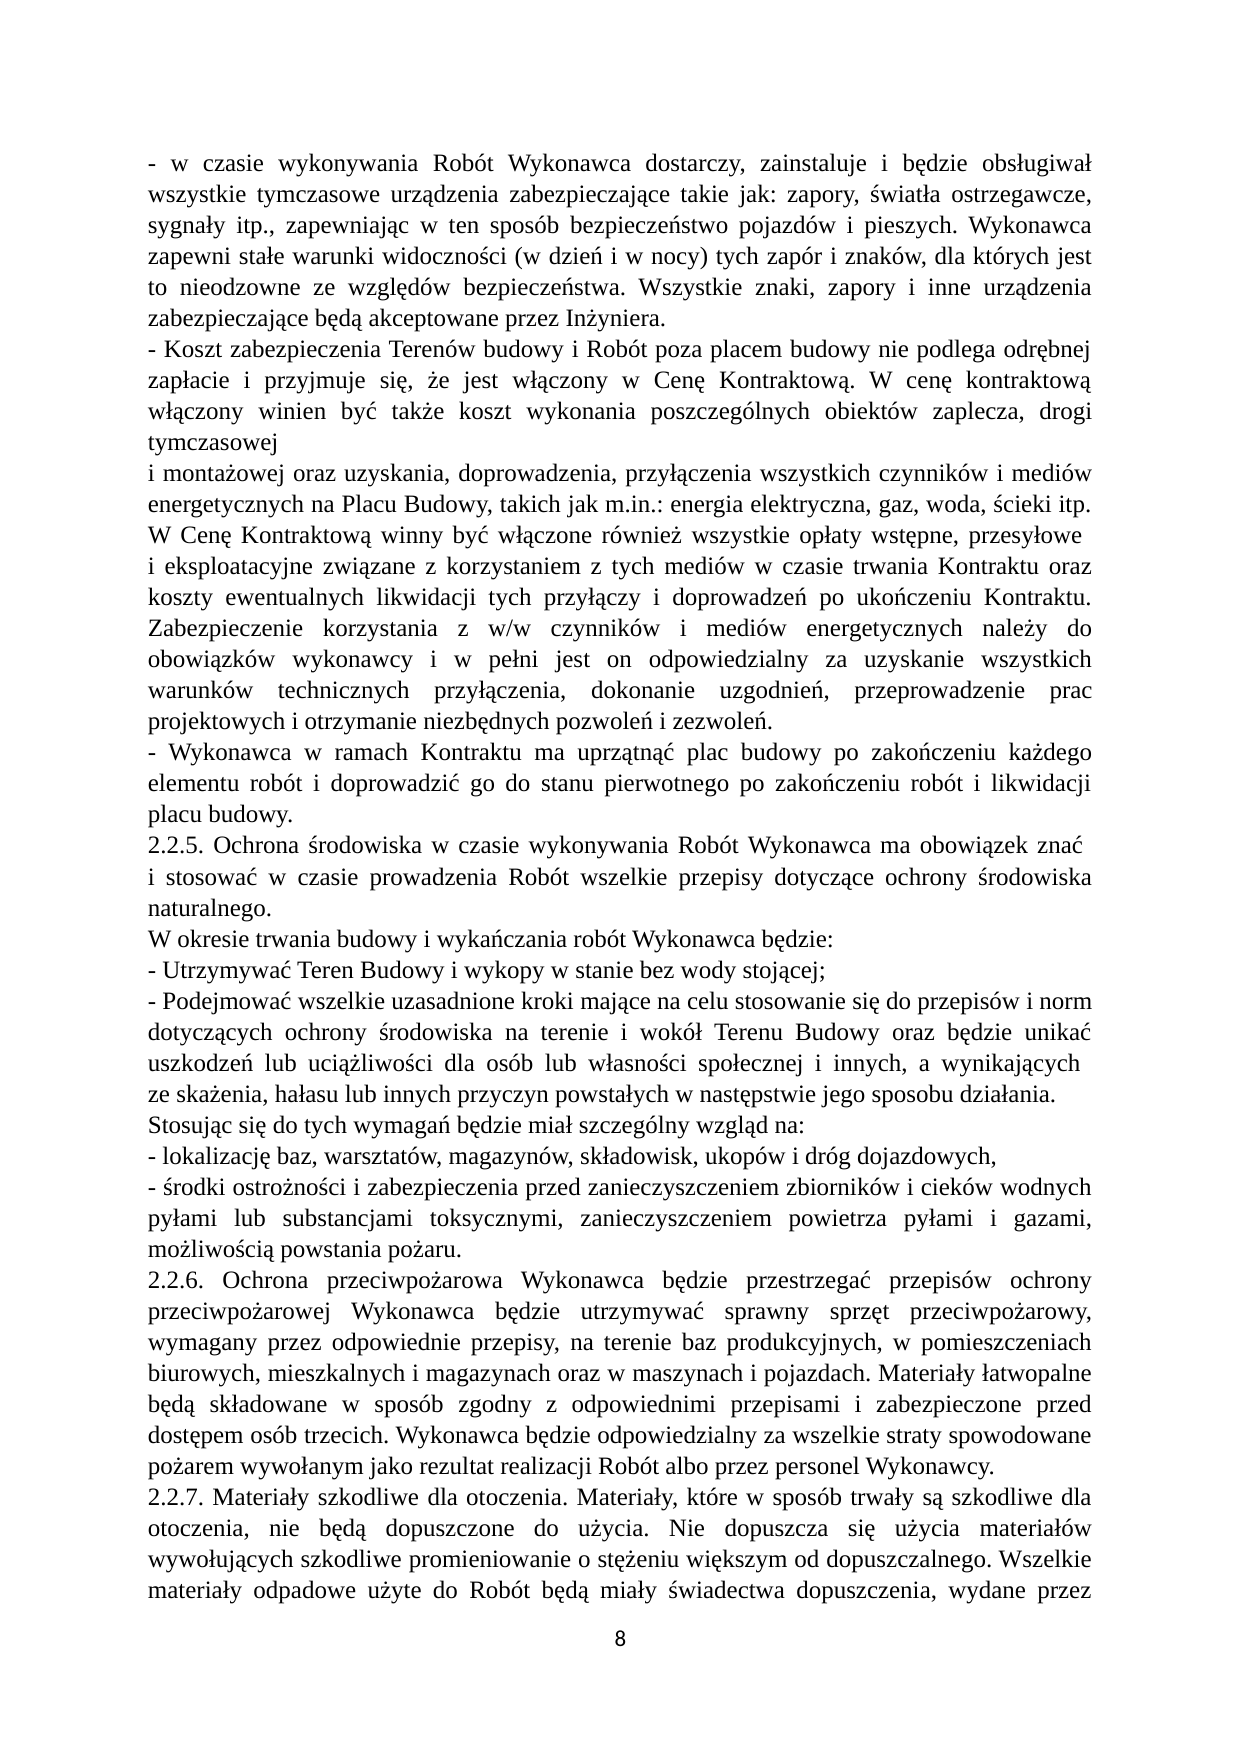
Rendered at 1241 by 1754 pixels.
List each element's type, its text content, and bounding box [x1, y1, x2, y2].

text - środki ostrożności i zabezpieczenia przed zanieczyszczeniem zbiorników i cieków wodnych pyłami lub substancjami toksycznymi, zanieczyszczeniem powietrza pyłami i gazami, możliwością powstania pożaru. [148, 1172, 1093, 1263]
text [148, 1482, 1093, 1604]
text - Podejmować wszelkie uzasadnione kroki mające na celu stosowanie się do przepisów i norm dotyczących ochrony środowiska na terenie i wokół Terenu Budowy oraz będzie unikać uszkodzeń lub uciążliwości dla osób lub własności społecznej i innych, a wynikających ze skażenia, hałasu lub innych przyczyn powstałych w następstwie jego sposobu działania. [148, 986, 1093, 1108]
text - Wykonawca w ramach Kontraktu ma uprzątnąć plac budowy po zakończeniu każdego elementu robót i doprowadzić go do stanu pierwotnego po zakończeniu robót i likwidacji placu budowy. [148, 737, 1093, 828]
text - Koszt zabezpieczenia Terenów budowy i Robót poza placem budowy nie podlega odrębnej zapłacie i przyjmuje się, że jest włączony w Cenę Kontraktową. W cenę kontraktową włączony winien być także koszt wykonania poszczególnych obiektów zaplecza, drogi tymczasowej i montażowej oraz uzyskania, doprowadzenia, przyłączenia wszystkich czynników i mediów energetycznych na Placu Budowy, takich jak m.in.: energia elektryczna, gaz, woda, ścieki itp. W Cenę Kontraktową winny być włączone również wszystkie opłaty wstępne, przesyłowe i eksploatacyjne związane z korzystaniem z tych mediów w czasie trwania Kontraktu oraz koszty ewentualnych likwidacji tych przyłączy i doprowadzeń po ukończeniu Kontraktu. Zabezpieczenie korzystania z w/w czynników i mediów energetycznych należy do obowiązków wykonawcy i w pełni jest on odpowiedzialny za uzyskanie wszystkich warunków technicznych przyłączenia, dokonanie uzgodnień, przeprowadzenie prac projektowych i otrzymanie niezbędnych pozwoleń i zezwoleń. [148, 334, 1093, 735]
text - Utrzymywać Teren Budowy i wykopy w stanie bez wody stojącej; [148, 955, 1093, 983]
text 2.2.6. Ochrona przeciwpożarowa Wykonawca będzie przestrzegać przepisów ochrony przeciwpożarowej Wykonawca będzie utrzymywać sprawny sprzęt przeciwpożarowy, wymagany przez odpowiednie przepisy, na terenie baz produkcyjnych, w pomieszczeniach biurowych, mieszkalnych i magazynach oraz w maszynach i pojazdach. Materiały łatwopalne będą składowane w sposób zgodny z odpowiednimi przepisami i zabezpieczone przed dostępem osób trzecich. Wykonawca będzie odpowiedzialny za wszelkie straty spowodowane pożarem wywołanym jako rezultat realizacji Robót albo przez personel Wykonawcy. [148, 1265, 1093, 1480]
text W okresie trwania budowy i wykańczania robót Wykonawca będzie: [148, 924, 1093, 952]
text Stosując się do tych wymagań będzie miał szczególny wzgląd na: [148, 1110, 1093, 1139]
text - lokalizację baz, warsztatów, magazynów, składowisk, ukopów i dróg dojazdowych, [148, 1141, 1093, 1170]
text 2.2.5. Ochrona środowiska w czasie wykonywania Robót Wykonawca ma obowiązek znać i stosować w czasie prowadzenia Robót wszelkie przepisy dotyczące ochrony środowiska naturalnego. [148, 831, 1093, 921]
text - w czasie wykonywania Robót Wykonawca dostarczy, zainstaluje i będzie obsługiwał wszystkie tymczasowe urządzenia zabezpieczające takie jak: zapory, światła ostrzegawcze, sygnały itp., zapewniając w ten sposób bezpieczeństwo pojazdów i pieszych. Wykonawca zapewni stałe warunki widoczności (w dzień i w nocy) tych zapór i znaków, dla których jest to nieodzowne ze względów bezpieczeństwa. Wszystkie znaki, zapory i inne urządzenia zabezpieczające będą akceptowane przez Inżyniera. [148, 148, 1093, 332]
